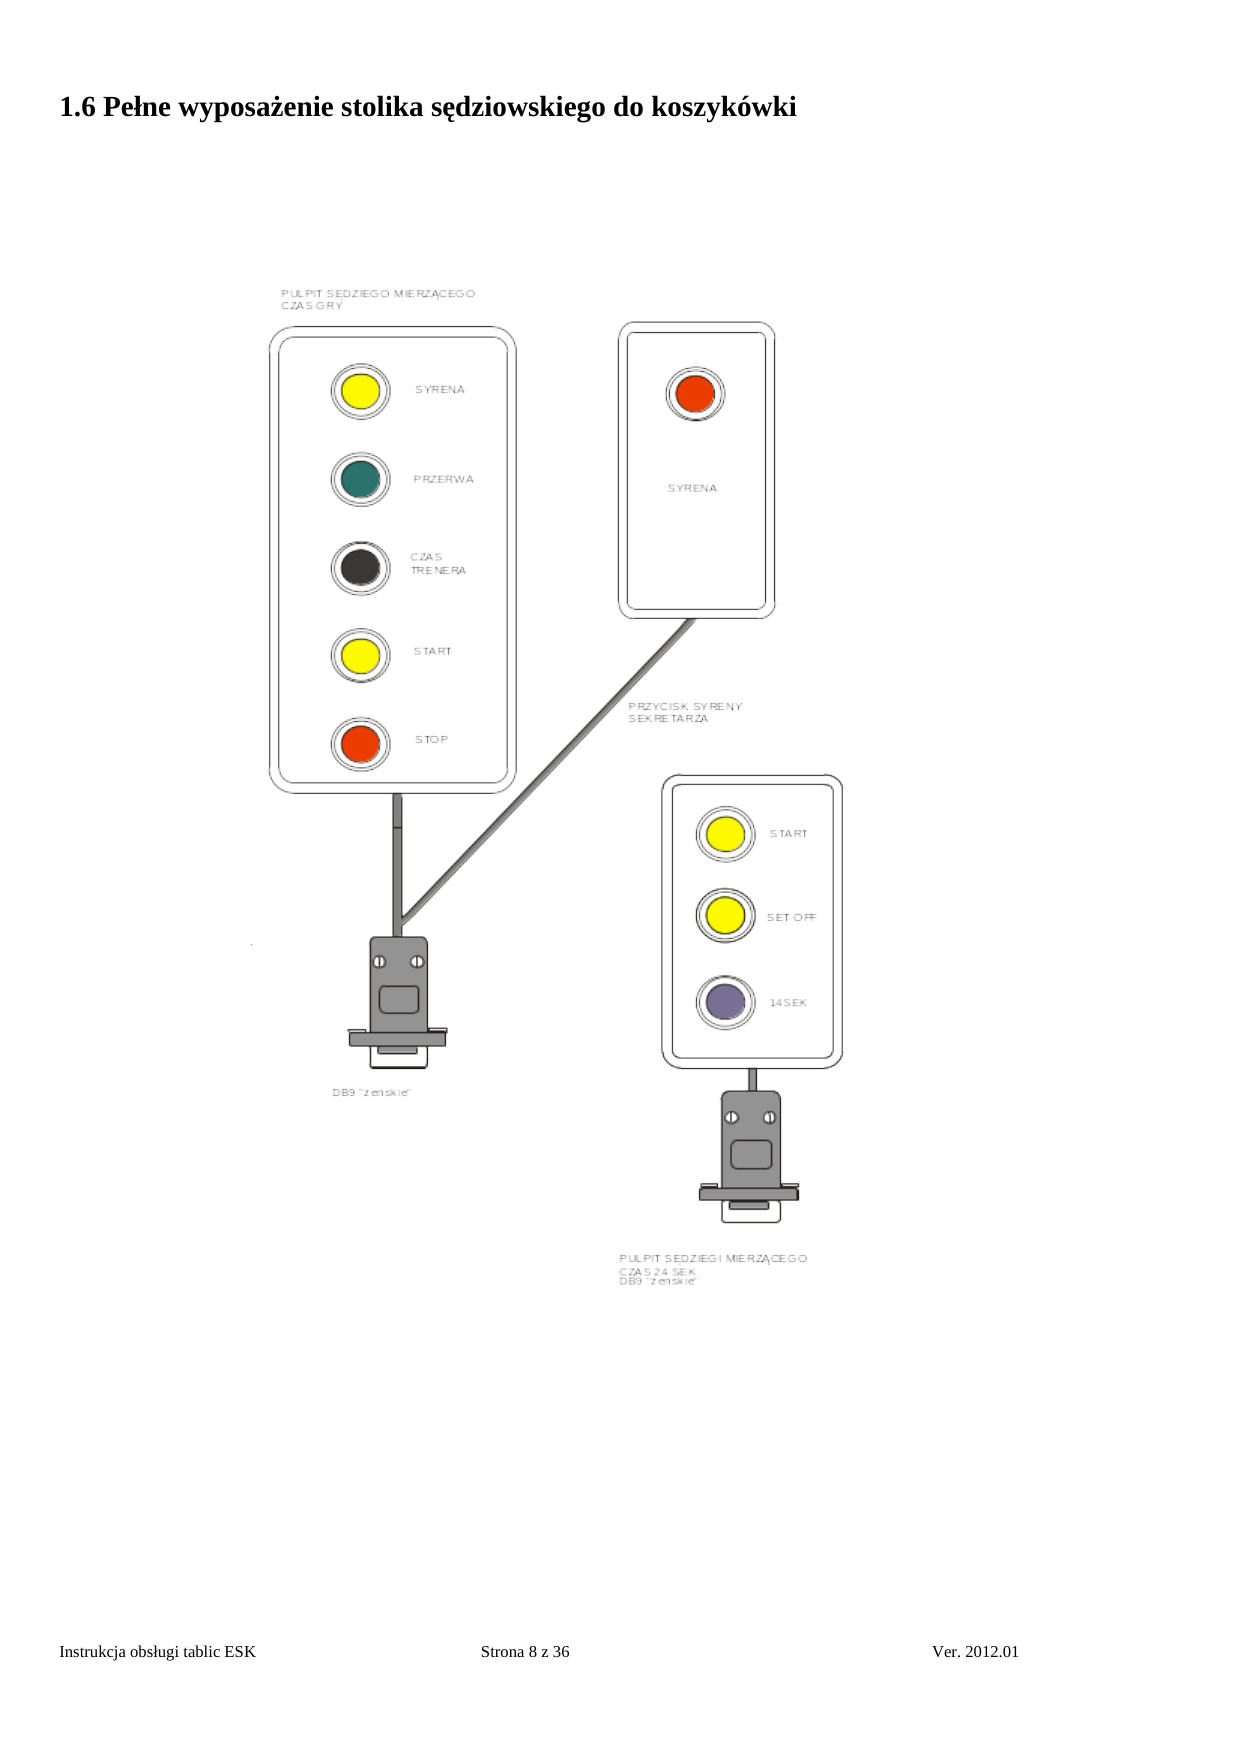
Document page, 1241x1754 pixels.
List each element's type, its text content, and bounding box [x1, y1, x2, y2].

text 1.6 Pełne wyposażenie stolika sędziowskiego do koszykówki [59, 89, 1092, 122]
